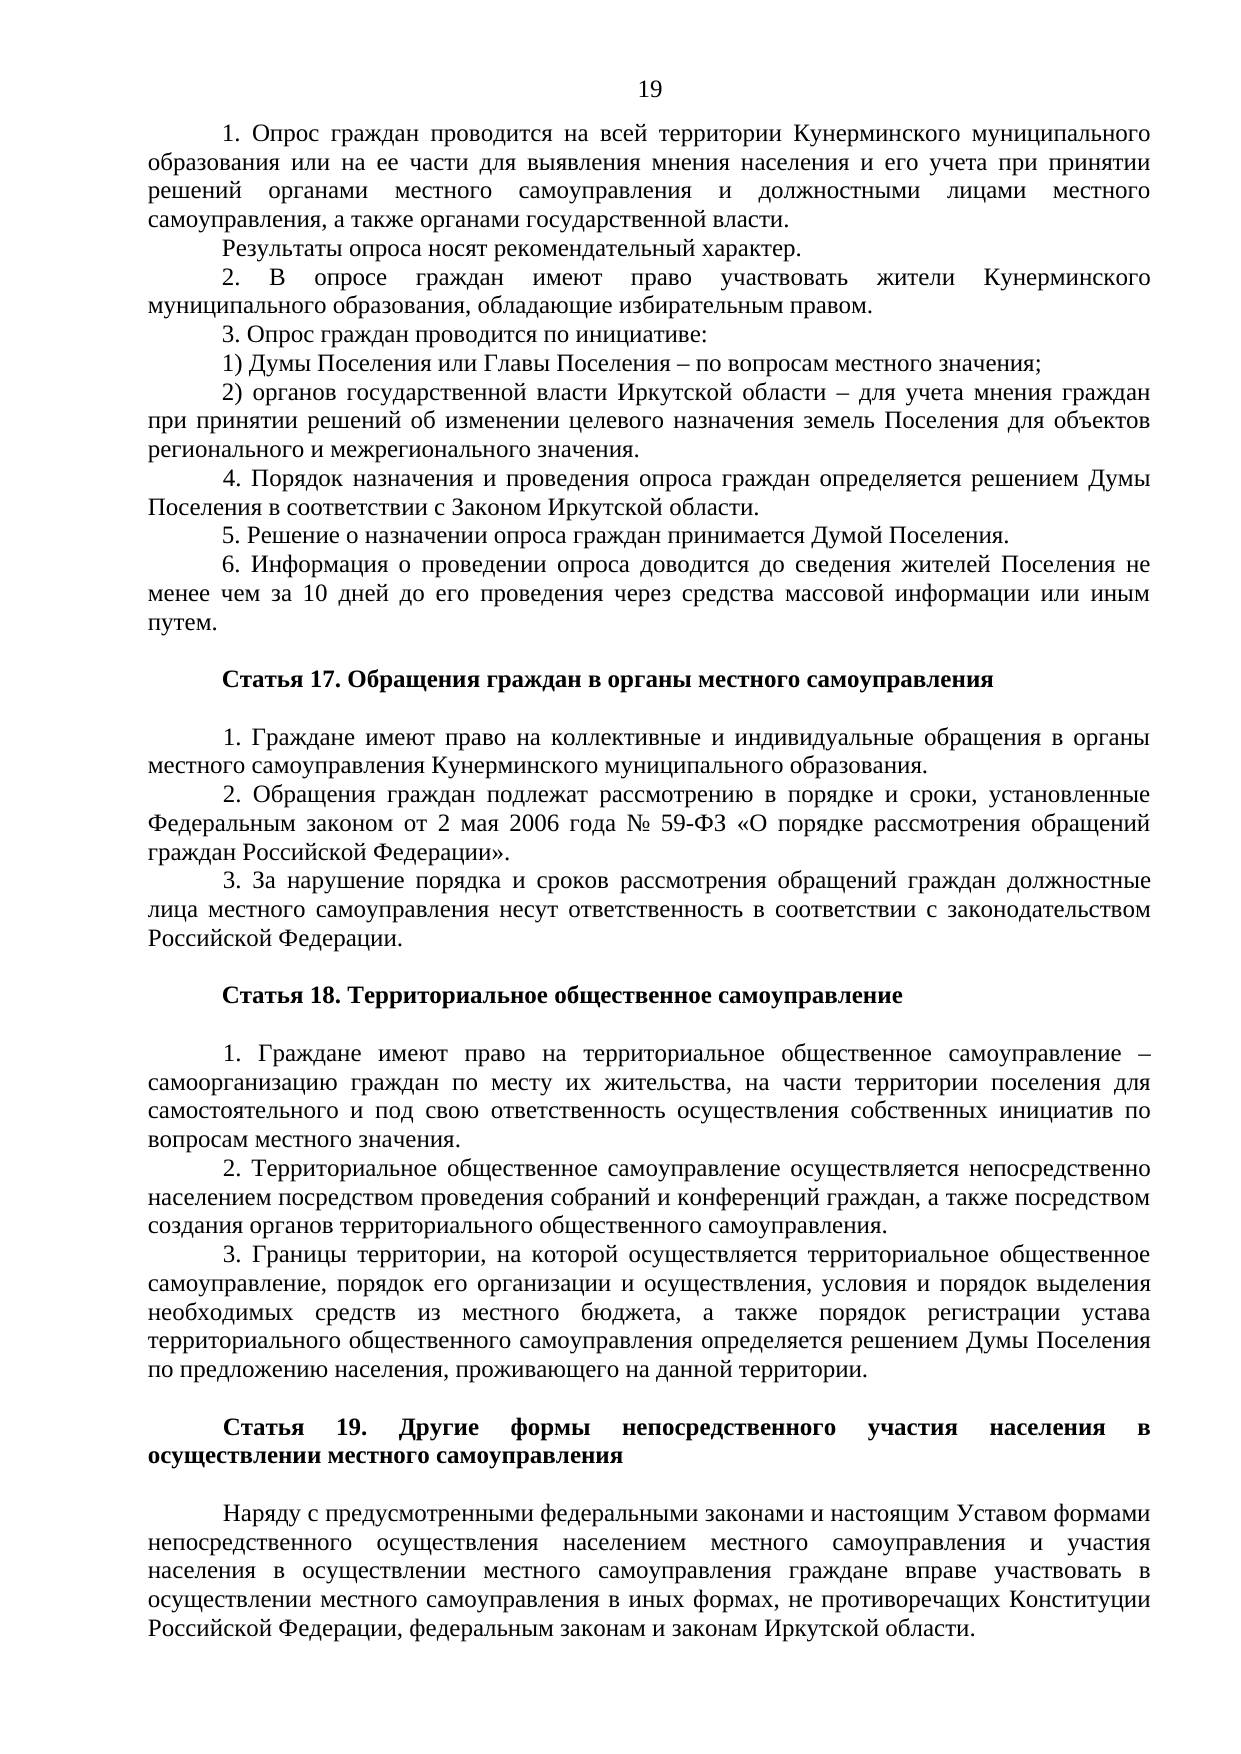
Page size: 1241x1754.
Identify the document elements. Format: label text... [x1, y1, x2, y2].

text Статья 19. Другие формы непосредственного участия населения в осуществлении местного самоуправления [148, 1412, 1152, 1469]
text 3. За нарушение порядка и сроков рассмотрения обращений граждан должностные лица местного самоуправления несут ответственность в соответствии с законодательством Российской Федерации. [148, 866, 1152, 952]
text 1) Думы Поселения или Главы Поселения – по вопросам местного значения; [148, 348, 1152, 377]
text 3. Границы территории, на которой осуществляется территориальное общественное самоуправление, порядок его организации и осуществления, условия и порядок выделения необходимых средств из местного бюджета, а также порядок регистрации устава территориального общественного самоуправления определяется решением Думы Поселения по предложению населения, проживающего на данной территории. [148, 1239, 1152, 1383]
text 2. Обращения граждан подлежат рассмотрению в порядке и сроки, установленные Федеральным законом от 2 мая 2006 года № 59-ФЗ «О порядке рассмотрения обращений граждан Российской Федерации». [148, 779, 1152, 866]
text 2. В опросе граждан имеют право участвовать жители Кунерминского муниципального образования, обладающие избирательным правом. [148, 262, 1152, 319]
text 1. Граждане имеют право на коллективные и индивидуальные обращения в органы местного самоуправления Кунерминского муниципального образования. [148, 722, 1152, 779]
text 3. Опрос граждан проводится по инициативе: [148, 319, 1152, 348]
text 2. Территориальное общественное самоуправление осуществляется непосредственно населением посредством проведения собраний и конференций граждан, а также посредством создания органов территориального общественного самоуправления. [148, 1153, 1152, 1239]
text 6. Информация о проведении опроса доводится до сведения жителей Поселения не менее чем за 10 дней до его проведения через средства массовой информации или иным путем. [148, 549, 1152, 636]
text 5. Решение о назначении опроса граждан принимается Думой Поселения. [148, 521, 1152, 549]
text 4. Порядок назначения и проведения опроса граждан определяется решением Думы Поселения в соответствии с Законом Иркутской области. [148, 463, 1152, 521]
text Наряду с предусмотренными федеральными законами и настоящим Уставом формами непосредственного осуществления населением местного самоуправления и участия населения в осуществлении местного самоуправления граждане вправе участвовать в осуществлении местного самоуправления в иных формах, не противоречащих Конституции Российской Федерации, федеральным законам и законам Иркутской области. [148, 1498, 1152, 1642]
text Результаты опроса носят рекомендательный характер. [148, 233, 1152, 262]
text 1. Опрос граждан проводится на всей территории Кунерминского муниципального образования или на ее части для выявления мнения населения и его учета при принятии решений органами местного самоуправления и должностными лицами местного самоуправления, а также органами государственной власти. [148, 118, 1152, 233]
text Статья 18. Территориальное общественное самоуправление [148, 981, 1152, 1009]
text 1. Граждане имеют право на территориальное общественное самоуправление – самоорганизацию граждан по месту их жительства, на части территории поселения для самостоятельного и под свою ответственность осуществления собственных инициатив по вопросам местного значения. [148, 1038, 1152, 1153]
text Статья 17. Обращения граждан в органы местного самоуправления [148, 664, 1152, 693]
text 2) органов государственной власти Иркутской области – для учета мнения граждан при принятии решений об изменении целевого назначения земель Поселения для объектов регионального и межрегионального значения. [148, 377, 1152, 463]
